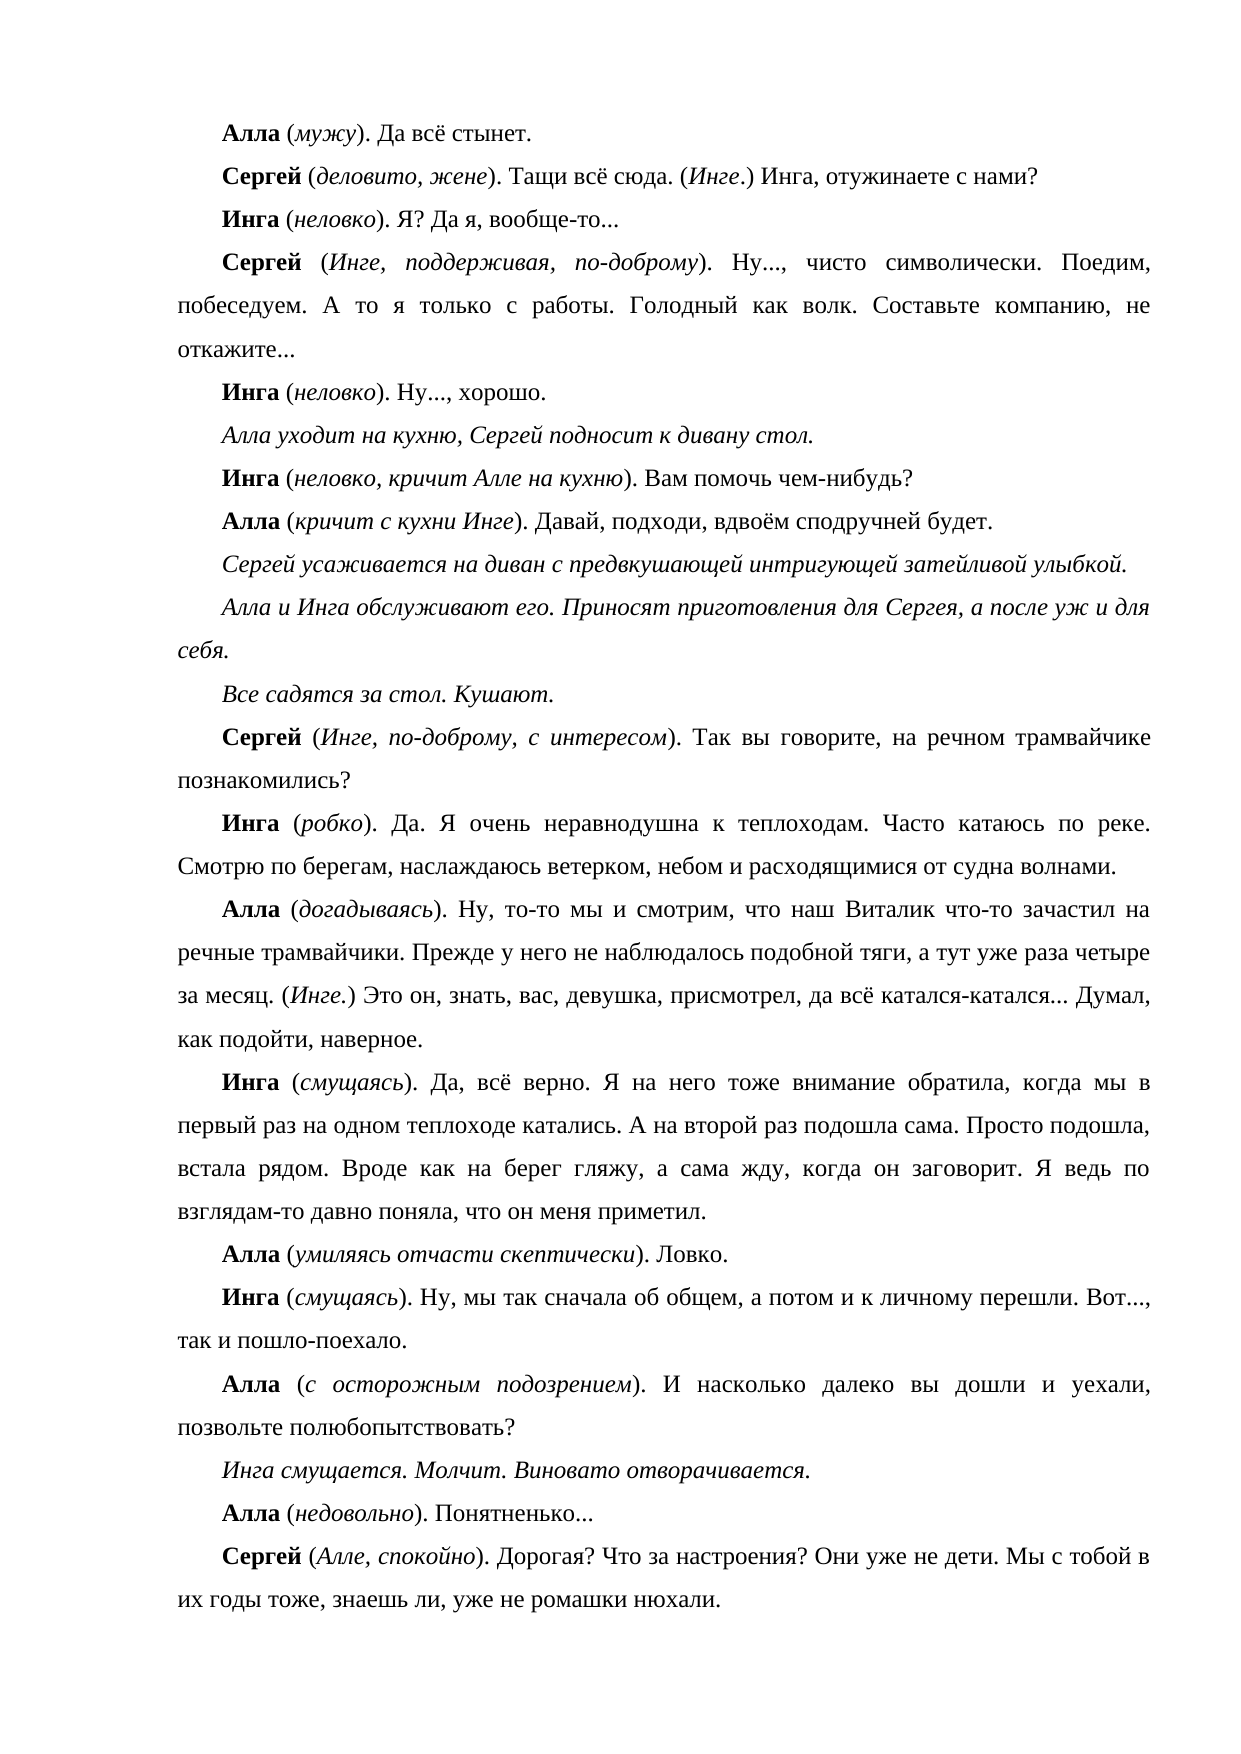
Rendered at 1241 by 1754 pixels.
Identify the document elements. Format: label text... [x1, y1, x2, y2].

text Сергей усаживается на диван с предвкушающей интригующей затейливой улыбкой. [177, 549, 1152, 578]
text Алла (умиляясь отчасти скептически). Ловко. [177, 1239, 1152, 1268]
text Инга (робко). Да. Я очень неравнодушна к теплоходам. Часто катаюсь по реке. Смотрю по берегам, наслаждаюсь ветерком, небом и расходящимися от судна волнами. [177, 808, 1152, 880]
text Инга (неловко). Я? Да я, вообще-то... [177, 204, 1152, 233]
text Алла и Инга обслуживают его. Приносят приготовления для Сергея, а после уж и для себя. [177, 592, 1152, 664]
text Алла (догадываясь). Ну, то-то мы и смотрим, что наш Виталик что-то зачастил на речные трамвайчики. Прежде у него не наблюдалось подобной тяги, а тут уже раза четыре за месяц. (Инге.) Это он, знать, вас, девушка, присмотрел, да всё катался-катался... Думал, как подойти, наверное. [177, 894, 1152, 1052]
text Алла (с осторожным подозрением). И насколько далеко вы дошли и уехали, позвольте полюбопытствовать? [177, 1369, 1152, 1441]
text Все садятся за стол. Кушают. [177, 679, 1152, 707]
text Алла (кричит с кухни Инге). Давай, подходи, вдвоём сподручней будет. [177, 506, 1152, 535]
text Инга (неловко, кричит Алле на кухню). Вам помочь чем-нибудь? [177, 463, 1152, 492]
text Сергей (Инге, поддерживая, по-доброму). Ну..., чисто символически. Поедим, побеседуем. А то я только с работы. Голодный как волк. Составьте компанию, не откажите... [177, 247, 1152, 362]
text Инга (неловко). Ну..., хорошо. [177, 377, 1152, 406]
text Инга смущается. Молчит. Виновато отворачивается. [177, 1455, 1152, 1484]
text Сергей (деловито, жене). Тащи всё сюда. (Инге.) Инга, отужинаете с нами? [177, 161, 1152, 190]
text Алла уходит на кухню, Сергей подносит к дивану стол. [177, 420, 1152, 449]
text Сергей (Алле, спокойно). Дорогая? Что за настроения? Они уже не дети. Мы с тобой в их годы тоже, знаешь ли, уже не ромашки нюхали. [177, 1541, 1152, 1613]
text Сергей (Инге, по-доброму, с интересом). Так вы говорите, на речном трамвайчике познакомились? [177, 722, 1152, 794]
text Инга (смущаясь). Да, всё верно. Я на него тоже внимание обратила, когда мы в первый раз на одном теплоходе катались. А на второй раз подошла сама. Просто подошла, встала рядом. Вроде как на берег гляжу, а сама жду, когда он заговорит. Я ведь по взглядам-то давно поняла, что он меня приметил. [177, 1067, 1152, 1225]
text Алла (мужу). Да всё стынет. [177, 118, 1152, 147]
text Алла (недовольно). Понятненько... [177, 1498, 1152, 1527]
text Инга (смущаясь). Ну, мы так сначала об общем, а потом и к личному перешли. Вот..., так и пошло-поехало. [177, 1282, 1152, 1354]
